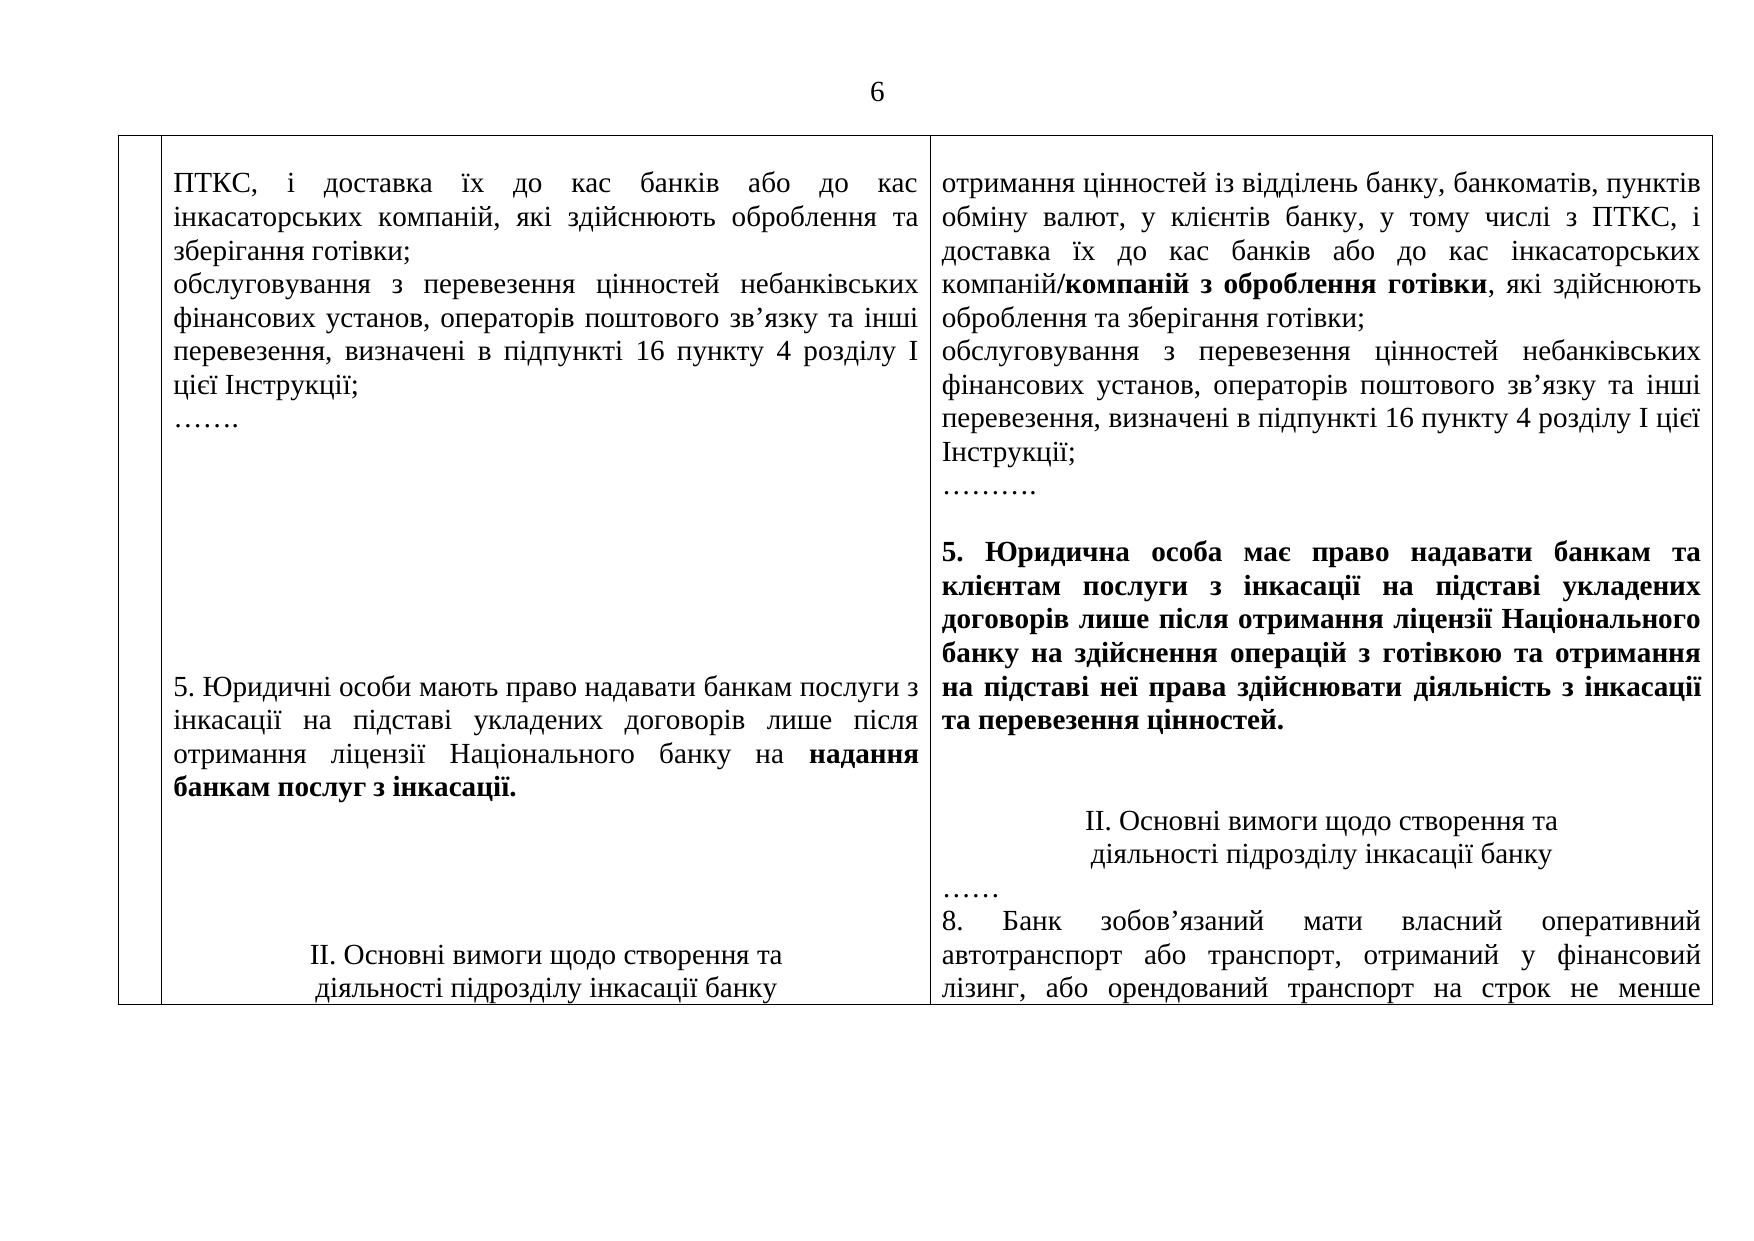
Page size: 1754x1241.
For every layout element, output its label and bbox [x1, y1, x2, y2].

table_cell [119, 136, 161, 1004]
table_cell [162, 136, 930, 1004]
table_cell [931, 136, 1712, 1004]
